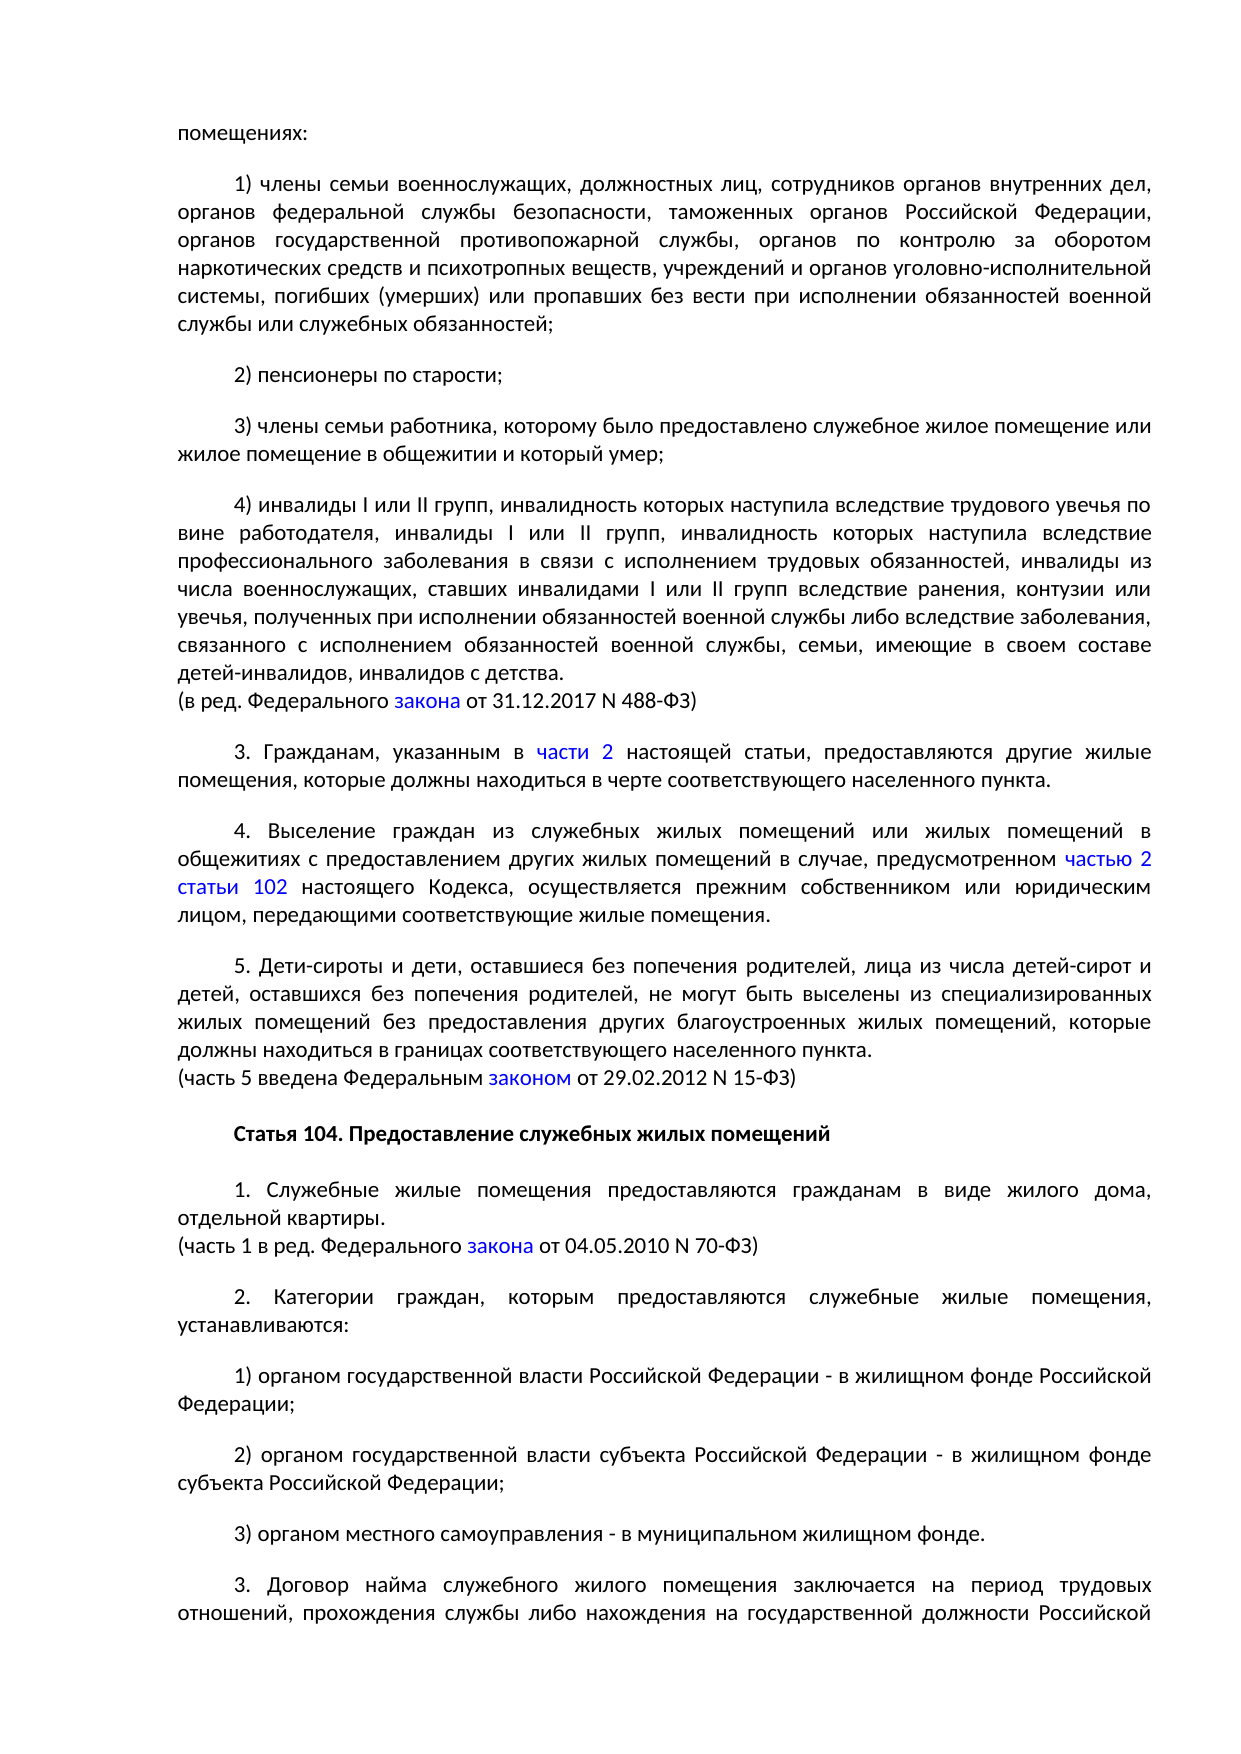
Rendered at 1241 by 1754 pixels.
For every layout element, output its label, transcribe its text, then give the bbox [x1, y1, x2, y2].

text 5. Дети-сироты и дети, оставшиеся без попечения родителей, лица из числа детей-сирот и детей, оставшихся без попечения родителей, не могут быть выселены из специализированных жилых помещений без предоставления других благоустроенных жилых помещений, которые должны находиться в границах соответствующего населенного пункта. [177, 951, 1152, 1063]
text 3. Гражданам, указанным в части 2 настоящей статьи, предоставляются другие жилые помещения, которые должны находиться в черте соответствующего населенного пункта. [177, 737, 1152, 793]
text 1) члены семьи военнослужащих, должностных лиц, сотрудников органов внутренних дел, органов федеральной службы безопасности, таможенных органов Российской Федерации, органов государственной противопожарной службы, органов по контролю за оборотом наркотических средств и психотропных веществ, учреждений и органов уголовно-исполнительной системы, погибших (умерших) или пропавших без вести при исполнении обязанностей военной службы или служебных обязанностей; [177, 169, 1152, 337]
text 2. Категории граждан, которым предоставляются служебные жилые помещения, устанавливаются: [177, 1282, 1152, 1338]
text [177, 118, 1152, 146]
text 4) инвалиды I или II групп, инвалидность которых наступила вследствие трудового увечья по вине работодателя, инвалиды I или II групп, инвалидность которых наступила вследствие профессионального заболевания в связи с исполнением трудовых обязанностей, инвалиды из числа военнослужащих, ставших инвалидами I или II групп вследствие ранения, контузии или увечья, полученных при исполнении обязанностей военной службы либо вследствие заболевания, связанного с исполнением обязанностей военной службы, семьи, имеющие в своем составе детей-инвалидов, инвалидов с детства. [177, 490, 1152, 686]
title Статья 104. Предоставление служебных жилых помещений [177, 1119, 1152, 1147]
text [177, 1570, 1152, 1626]
text 3) члены семьи работника, которому было предоставлено служебное жилое помещение или жилое помещение в общежитии и который умер; [177, 411, 1152, 467]
text 1. Служебные жилые помещения предоставляются гражданам в виде жилого дома, отдельной квартиры. [177, 1175, 1152, 1231]
text (часть 5 введена Федеральным законом от 29.02.2012 N 15-ФЗ) [177, 1063, 1152, 1091]
text 1) органом государственной власти Российской Федерации - в жилищном фонде Российской Федерации; [177, 1361, 1152, 1417]
text 3) органом местного самоуправления - в муниципальном жилищном фонде. [177, 1519, 1152, 1547]
text (часть 1 в ред. Федерального закона от 04.05.2010 N 70-ФЗ) [177, 1231, 1152, 1259]
text 2) органом государственной власти субъекта Российской Федерации - в жилищном фонде субъекта Российской Федерации; [177, 1440, 1152, 1496]
text 4. Выселение граждан из служебных жилых помещений или жилых помещений в общежитиях с предоставлением других жилых помещений в случае, предусмотренном частью 2 статьи 102 настоящего Кодекса, осуществляется прежним собственником или юридическим лицом, передающими соответствующие жилые помещения. [177, 816, 1152, 928]
text 2) пенсионеры по старости; [177, 360, 1152, 388]
text (в ред. Федерального закона от 31.12.2017 N 488-ФЗ) [177, 686, 1152, 714]
